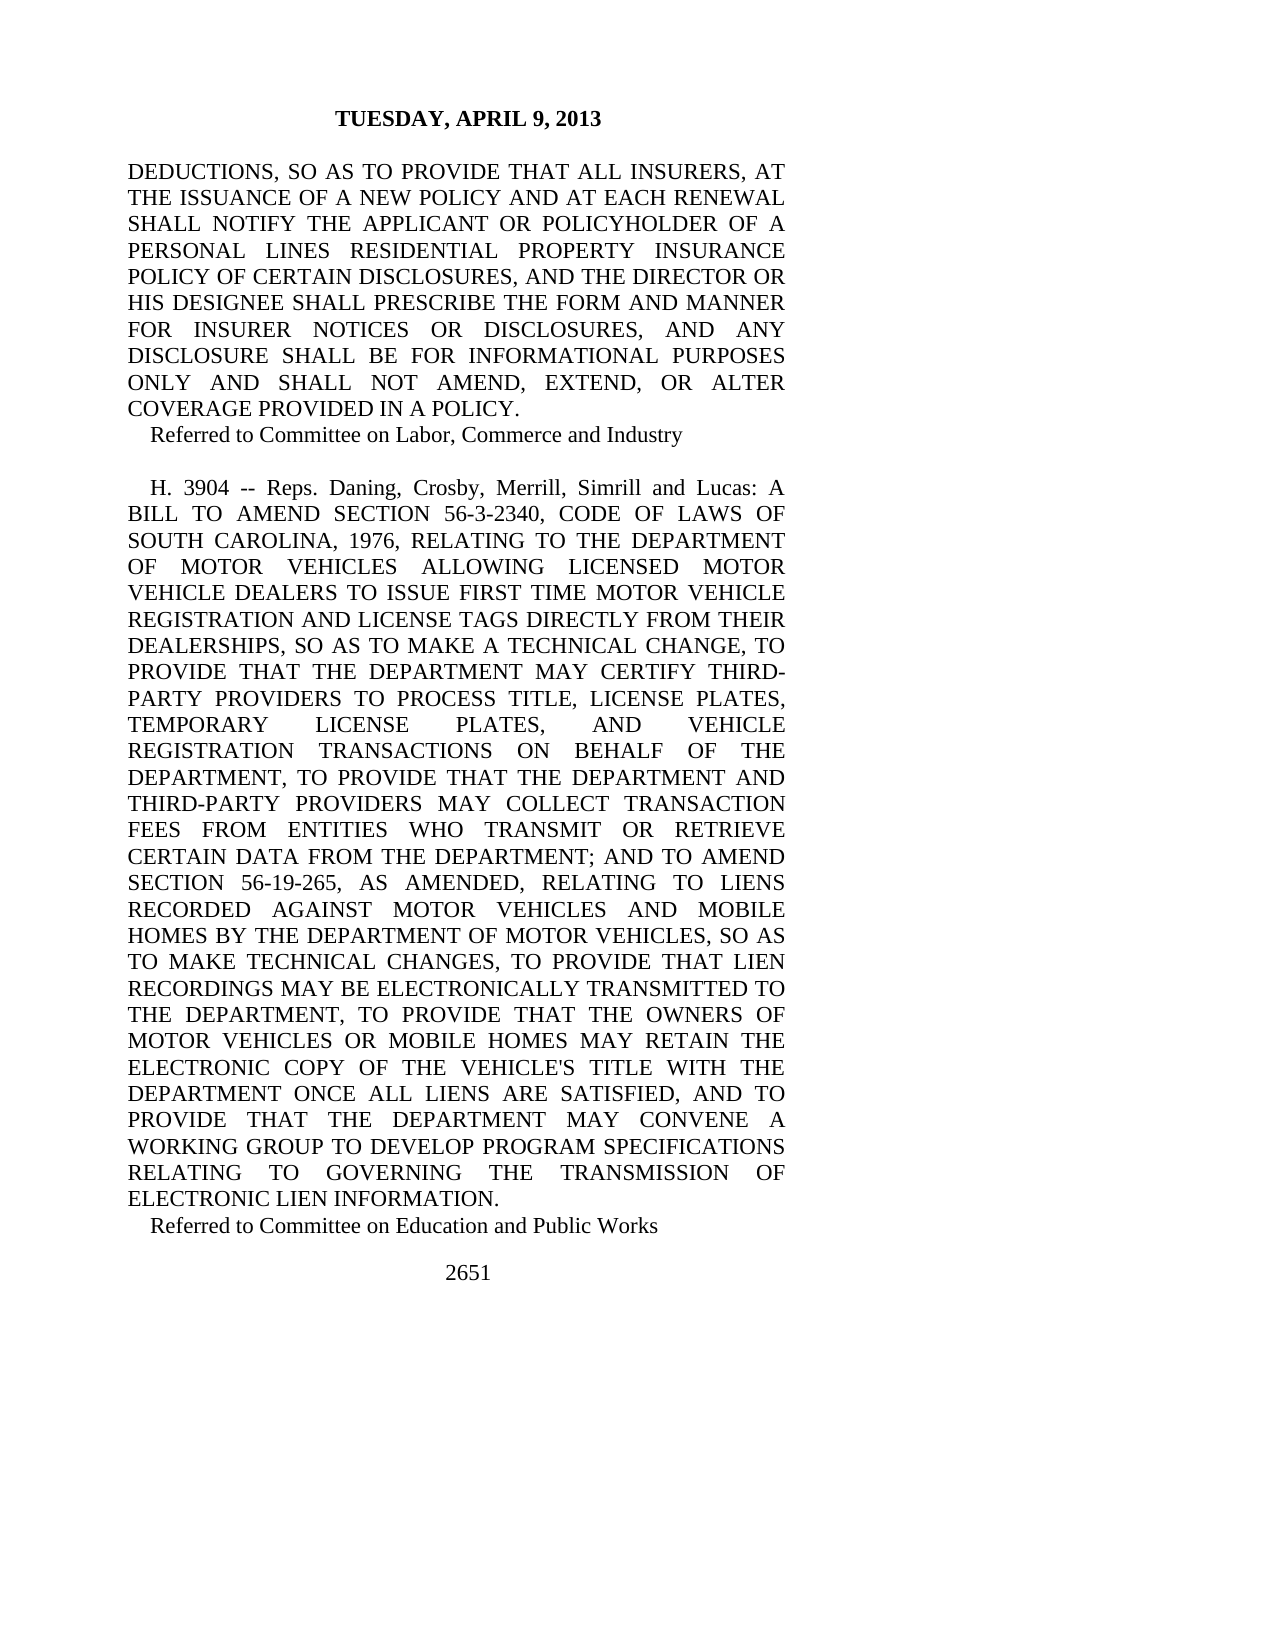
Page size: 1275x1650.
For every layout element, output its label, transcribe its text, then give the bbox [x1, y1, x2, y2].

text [127, 158, 786, 421]
text Referred to Committee on Labor, Commerce and Industry [127, 421, 786, 448]
text Referred to Committee on Education and Public Works [127, 1212, 786, 1238]
text H. 3904 -- Reps. Daning, Crosby, Merrill, Simrill and Lucas: A BILL TO AMEND SECTION 56-3-2340, CODE OF LAWS OF SOUTH CAROLINA, 1976, RELATING TO THE DEPARTMENT OF MOTOR VEHICLES ALLOWING LICENSED MOTOR VEHICLE DEALERS TO ISSUE FIRST TIME MOTOR VEHICLE REGISTRATION AND LICENSE TAGS DIRECTLY FROM THEIR DEALERSHIPS, SO AS TO MAKE A TECHNICAL CHANGE, TO PROVIDE THAT THE DEPARTMENT MAY CERTIFY THIRD-PARTY PROVIDERS TO PROCESS TITLE, LICENSE PLATES, TEMPORARY LICENSE PLATES, AND VEHICLE REGISTRATION TRANSACTIONS ON BEHALF OF THE DEPARTMENT, TO PROVIDE THAT THE DEPARTMENT AND THIRD-PARTY PROVIDERS MAY COLLECT TRANSACTION FEES FROM ENTITIES WHO TRANSMIT OR RETRIEVE CERTAIN DATA FROM THE DEPARTMENT; AND TO AMEND SECTION 56-19-265, AS AMENDED, RELATING TO LIENS RECORDED AGAINST MOTOR VEHICLES AND MOBILE HOMES BY THE DEPARTMENT OF MOTOR VEHICLES, SO AS TO MAKE TECHNICAL CHANGES, TO PROVIDE THAT LIEN RECORDINGS MAY BE ELECTRONICALLY TRANSMITTED TO THE DEPARTMENT, TO PROVIDE THAT THE OWNERS OF MOTOR VEHICLES OR MOBILE HOMES MAY RETAIN THE ELECTRONIC COPY OF THE VEHICLE'S TITLE WITH THE DEPARTMENT ONCE ALL LIENS ARE SATISFIED, AND TO PROVIDE THAT THE DEPARTMENT MAY CONVENE A WORKING GROUP TO DEVELOP PROGRAM SPECIFICATIONS RELATING TO GOVERNING THE TRANSMISSION OF ELECTRONIC LIEN INFORMATION. [127, 474, 786, 1212]
